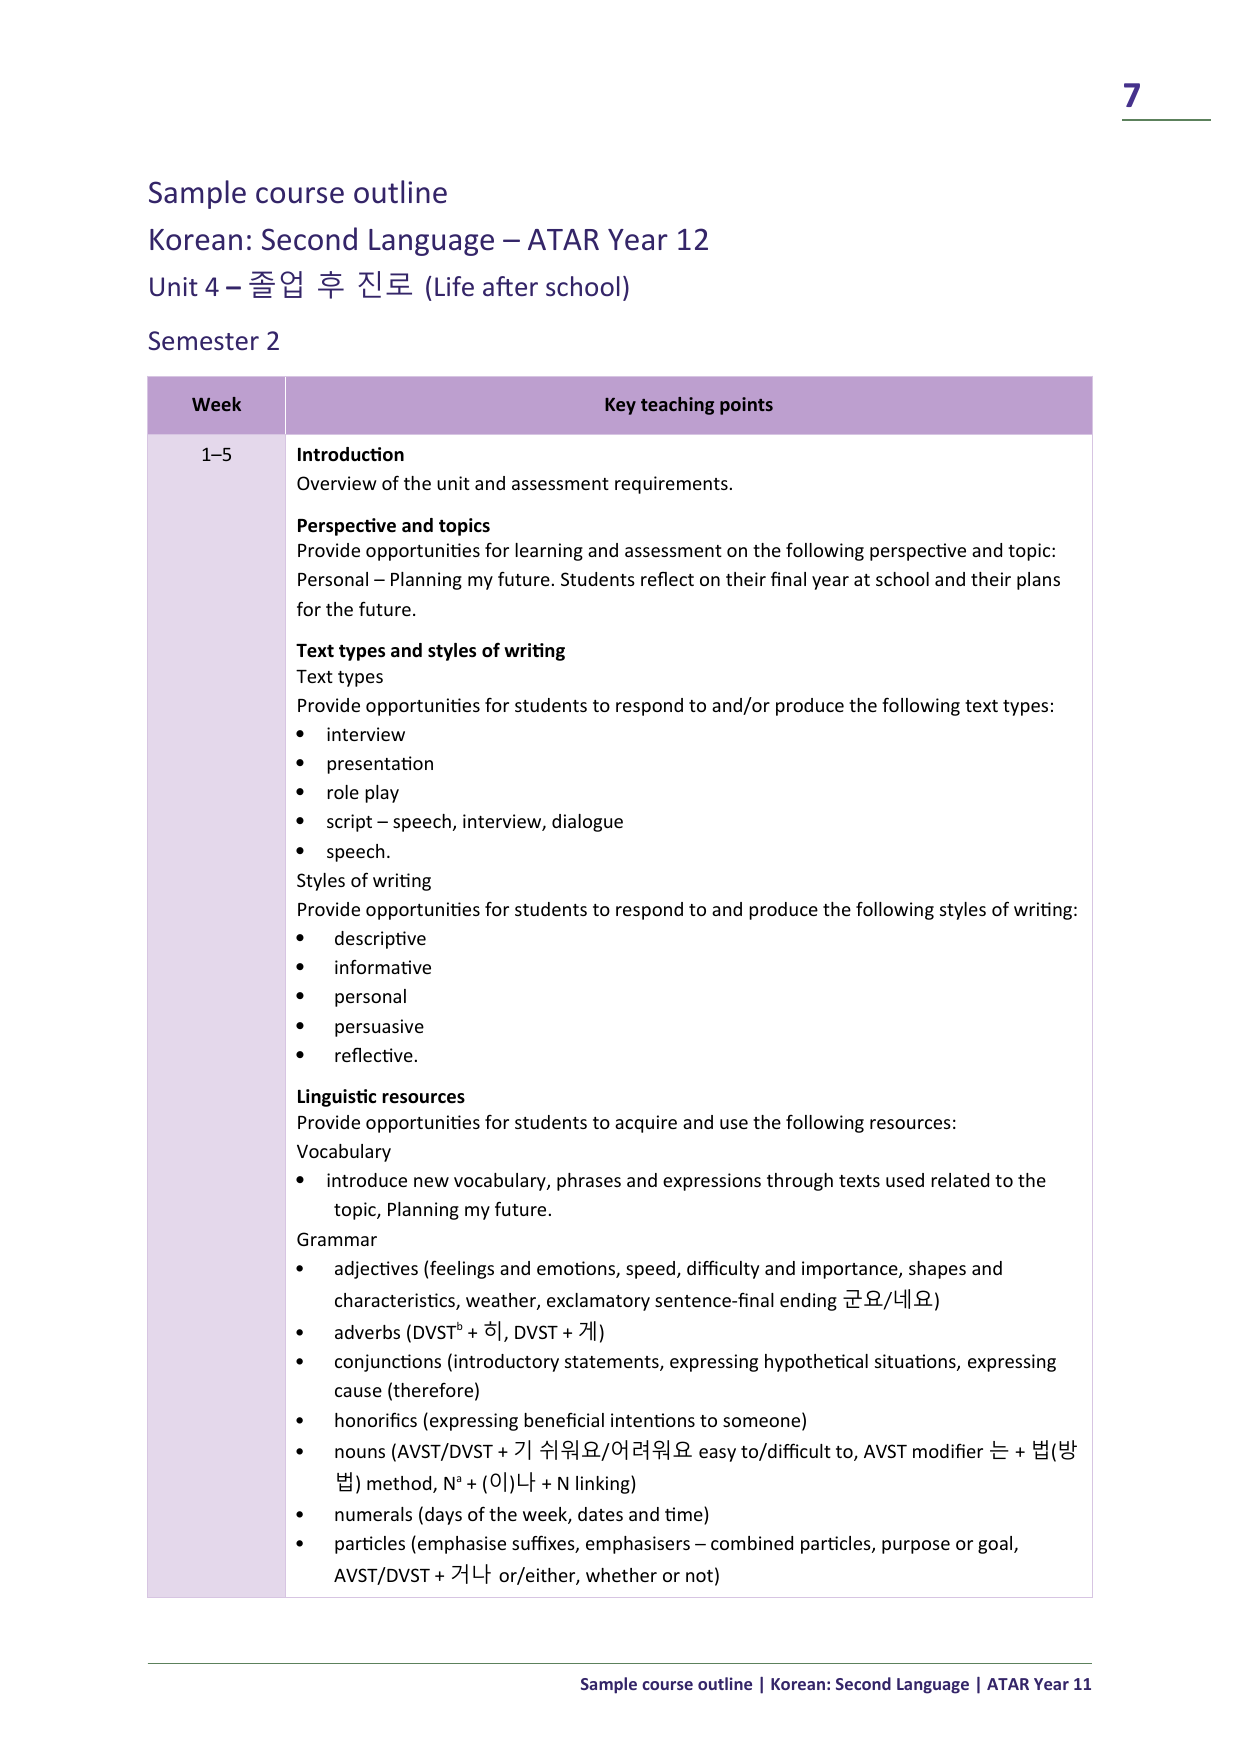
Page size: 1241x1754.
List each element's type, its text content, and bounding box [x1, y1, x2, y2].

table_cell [286, 435, 1092, 1597]
table_header Week [148, 377, 285, 434]
subtitle Sample course outline [148, 171, 1092, 212]
table_cell 1–5 [148, 435, 285, 1597]
subtitle Korean: Second Language – ATAR Year 12 [148, 218, 1092, 259]
table_header Key teaching points [286, 377, 1092, 434]
subtitle Semester 2 [148, 322, 1092, 358]
subtitle Unit 4 – 졸업 후 진로 (Life after school) [148, 265, 1092, 304]
